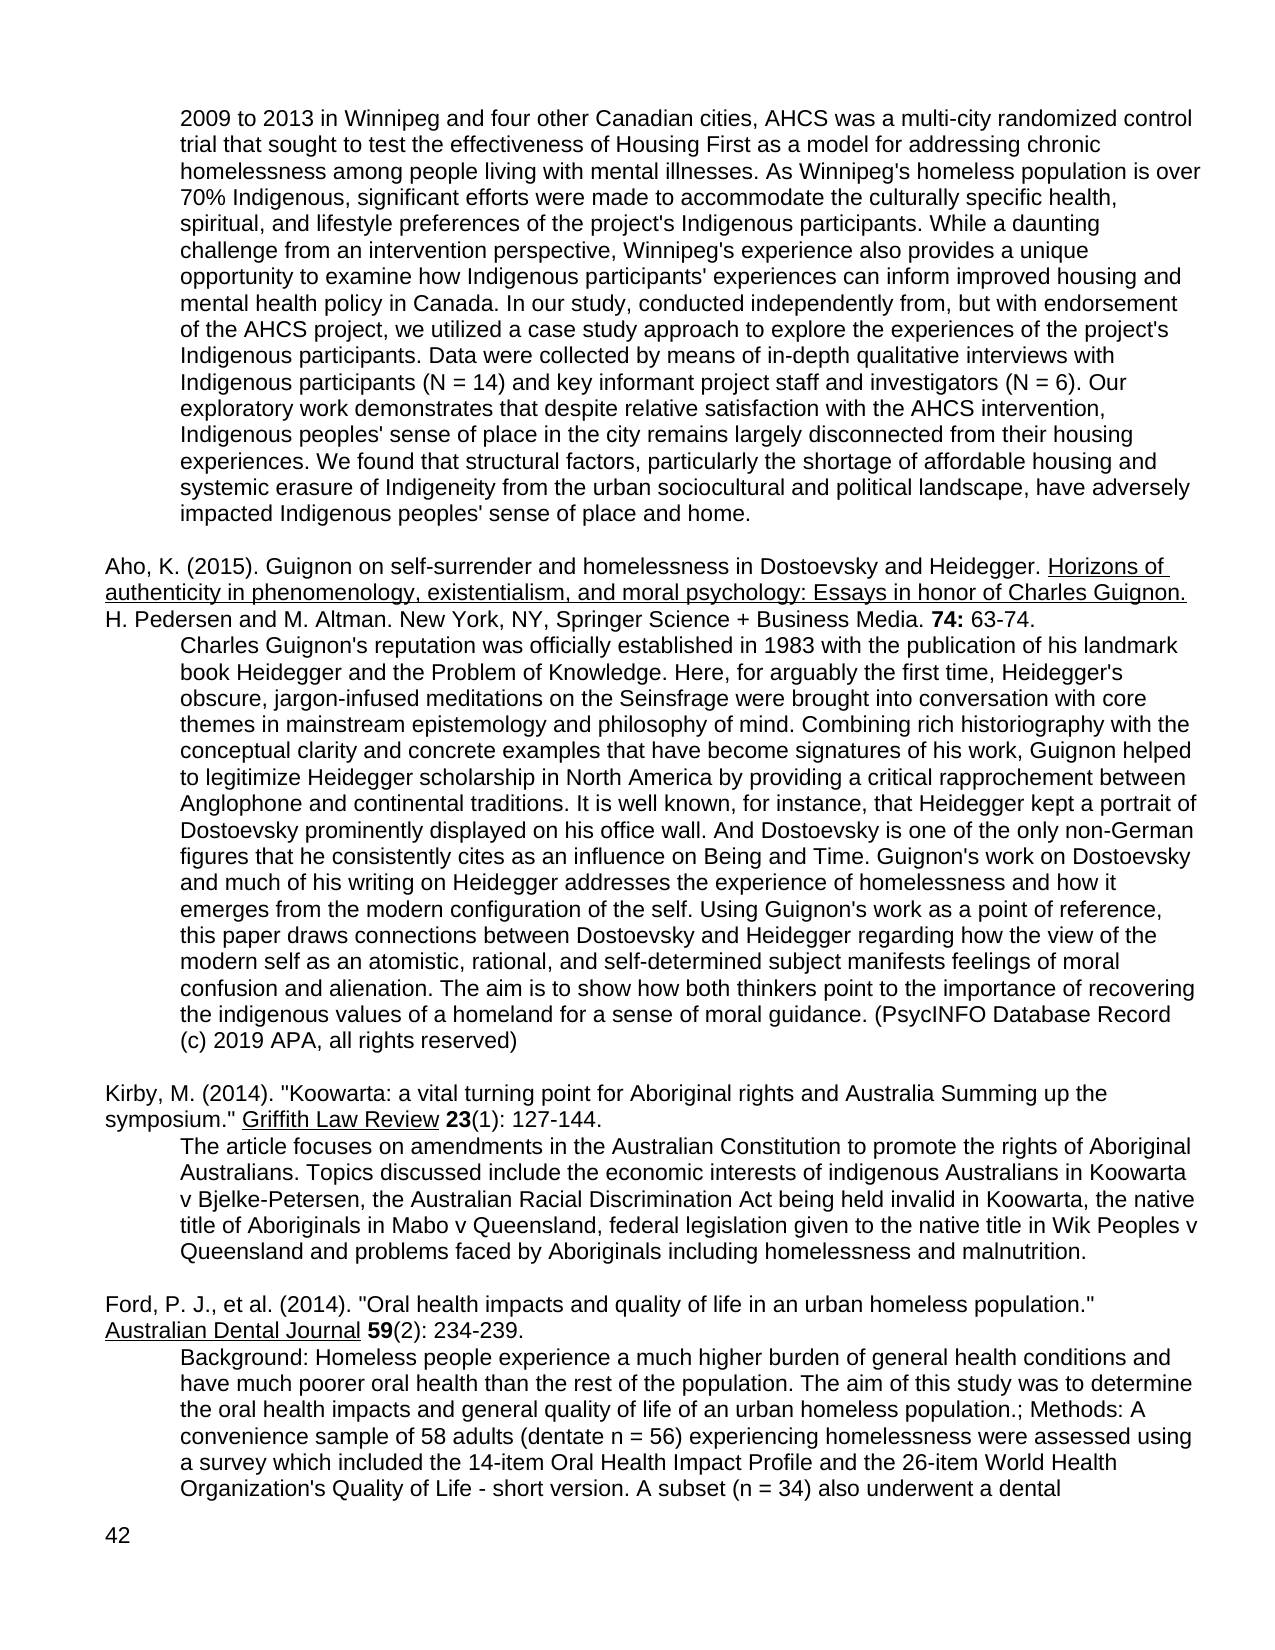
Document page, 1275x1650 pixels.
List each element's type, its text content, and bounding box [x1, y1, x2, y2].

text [105, 105, 1202, 527]
text Charles Guignon's reputation was officially established in 1983 with the publication of his landmark book Heidegger and the Problem of Knowledge. Here, for arguably the first time, Heidegger's obscure, jargon-infused meditations on the Seinsfrage were brought into conversation with core themes in mainstream epistemology and philosophy of mind. Combining rich historiography with the conceptual clarity and concrete examples that have become signatures of his work, Guignon helped to legitimize Heidegger scholarship in North America by providing a critical rapprochement between Anglophone and continental traditions. It is well known, for instance, that Heidegger kept a portrait of Dostoevsky prominently displayed on his office wall. And Dostoevsky is one of the only non-German figures that he consistently cites as an influence on Being and Time. Guignon's work on Dostoevsky and much of his writing on Heidegger addresses the experience of homelessness and how it emerges from the modern configuration of the self. Using Guignon's work as a point of reference, this paper draws connections between Dostoevsky and Heidegger regarding how the view of the modern self as an atomistic, rational, and self-determined subject manifests feelings of moral confusion and alienation. The aim is to show how both thinkers point to the importance of recovering the indigenous values of a homeland for a sense of moral guidance. (PsycINFO Database Record (c) 2019 APA, all rights reserved) [105, 632, 1202, 1054]
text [105, 1344, 1202, 1502]
text Ford, P. J., et al. (2014). "Oral health impacts and quality of life in an urban homeless population." Australian Dental Journal 59(2): 234-239. [105, 1291, 1202, 1344]
text The article focuses on amendments in the Australian Constitution to promote the rights of Aboriginal Australians. Topics discussed include the economic interests of indigenous Australians in Koowarta v Bjelke-Petersen, the Australian Racial Discrimination Act being held invalid in Koowarta, the native title of Aboriginals in Mabo v Queensland, federal legislation given to the native title in Wik Peoples v Queensland and problems faced by Aboriginals including homelessness and malnutrition. [105, 1133, 1202, 1264]
text Aho, K. (2015). Guignon on self-surrender and homelessness in Dostoevsky and Heidegger. Horizons of authenticity in phenomenology, existentialism, and moral psychology: Essays in honor of Charles Guignon. H. Pedersen and M. Altman. New York, NY, Springer Science + Business Media. 74: 63-74. [105, 553, 1202, 632]
text Kirby, M. (2014). "Koowarta: a vital turning point for Aboriginal rights and Australia Summing up the symposium." Griffith Law Review 23(1): 127-144. [105, 1080, 1202, 1133]
